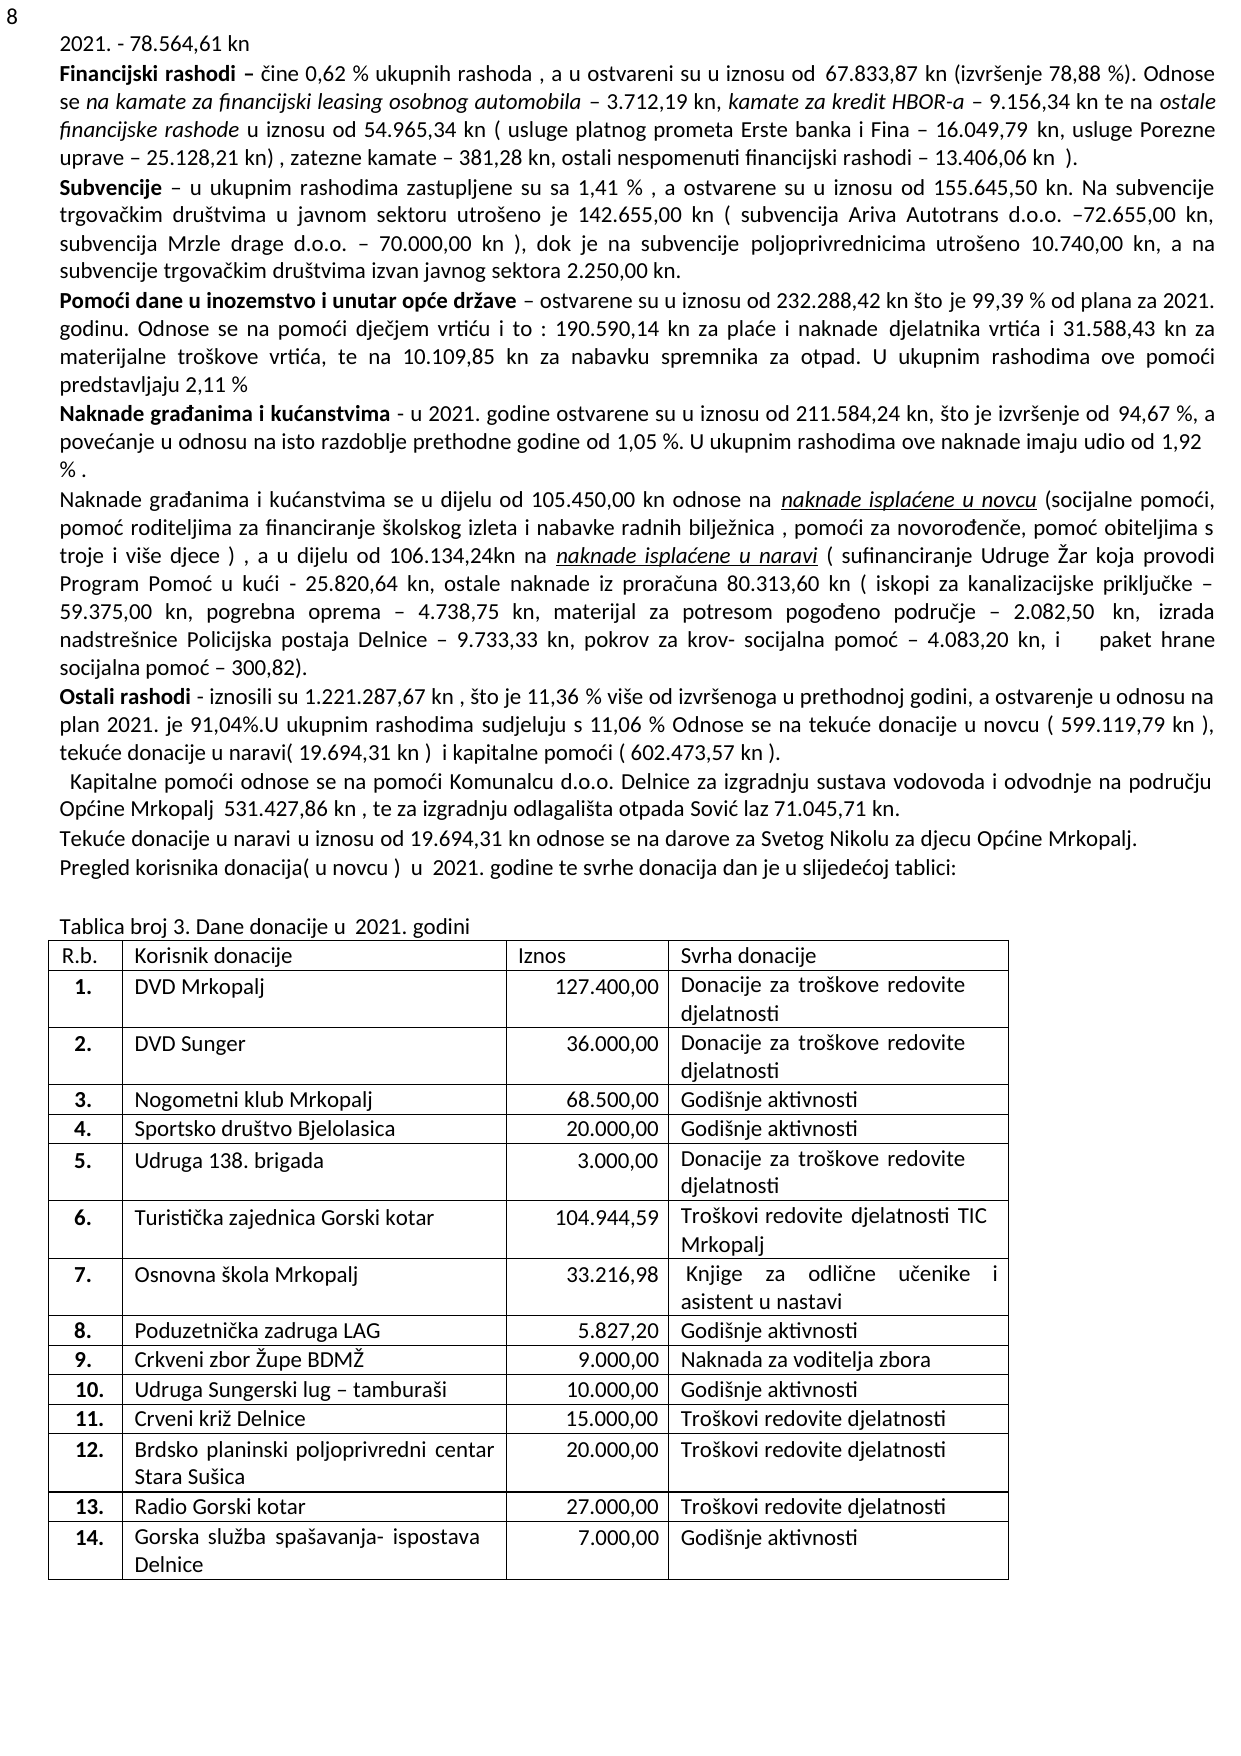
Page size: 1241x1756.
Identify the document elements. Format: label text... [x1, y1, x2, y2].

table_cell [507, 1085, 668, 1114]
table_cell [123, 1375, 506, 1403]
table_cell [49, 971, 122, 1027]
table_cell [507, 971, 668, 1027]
text Tablica broj 3. Dane donacije u 2021. godini [59, 912, 1240, 940]
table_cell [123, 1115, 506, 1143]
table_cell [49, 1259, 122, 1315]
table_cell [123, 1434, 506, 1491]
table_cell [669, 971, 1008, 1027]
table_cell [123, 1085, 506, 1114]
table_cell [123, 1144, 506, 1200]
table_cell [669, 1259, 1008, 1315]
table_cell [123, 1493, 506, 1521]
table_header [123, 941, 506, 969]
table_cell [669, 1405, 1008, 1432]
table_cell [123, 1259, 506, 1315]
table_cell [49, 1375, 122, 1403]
text 2021. - 78.564,61 kn [59, 29, 1240, 57]
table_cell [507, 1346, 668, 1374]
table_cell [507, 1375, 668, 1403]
text % . [59, 455, 1240, 483]
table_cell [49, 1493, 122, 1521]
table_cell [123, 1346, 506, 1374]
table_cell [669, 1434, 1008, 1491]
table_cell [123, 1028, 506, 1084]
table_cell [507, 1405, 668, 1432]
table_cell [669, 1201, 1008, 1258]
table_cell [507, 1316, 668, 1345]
text Kapitalne pomoći odnose se na pomoći Komunalcu d.o.o. Delnice za izgradnju sustava vodovoda i odvodnje na području Općine Mrkopalj 531.427,86 kn , te za izgradnju odlagališta otpada Sović laz 71.045,71 kn. [59, 767, 1214, 822]
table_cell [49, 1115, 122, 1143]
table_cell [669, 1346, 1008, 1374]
text Naknade građanima i kućanstvima se u dijelu od 105.450,00 kn odnose na naknade isplaćene u novcu (socijalne pomoći, pomoć roditeljima za financiranje školskog izleta i nabavke radnih bilježnica , pomoći za novorođenče, pomoć obiteljima s troje i više djece ) , a u dijelu od 106.134,24kn na naknade isplaćene u naravi ( sufinanciranje Udruge Žar koja provodi Program Pomoć u kući - 25.820,64 kn, ostale naknade iz proračuna 80.313,60 kn ( iskopi za kanalizacijske priključke – 59.375,00 kn, pogrebna oprema – 4.738,75 kn, materijal za potresom pogođeno područje – 2.082,50 kn, izrada nadstrešnice Policijska postaja Delnice – 9.733,33 kn, pokrov za krov- socijalna pomoć – 4.083,20 kn, i paket hrane socijalna pomoć – 300,82). [59, 485, 1215, 681]
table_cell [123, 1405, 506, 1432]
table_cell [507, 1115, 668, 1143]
text Financijski rashodi – čine 0,62 % ukupnih rashoda , a u ostvareni su u iznosu od 67.833,87 kn (izvršenje 78,88 %). Odnose se na kamate za financijski leasing osobnog automobila – 3.712,19 kn, kamate za kredit HBOR-a – 9.156,34 kn te na ostale financijske rashode u iznosu od 54.965,34 kn ( usluge platnog prometa Erste banka i Fina – 16.049,79 kn, usluge Porezne uprave – 25.128,21 kn) , zatezne kamate – 381,28 kn, ostali nespomenuti financijski rashodi – 13.406,06 kn ). [59, 59, 1216, 171]
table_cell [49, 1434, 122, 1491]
text Tekuće donacije u naravi u iznosu od 19.694,31 kn odnose se na darove za Svetog Nikolu za djecu Općine Mrkopalj. Pregled korisnika donacija( u novcu ) u 2021. godine te svrhe donacija dan je u slijedećoj tablici: [59, 824, 1140, 881]
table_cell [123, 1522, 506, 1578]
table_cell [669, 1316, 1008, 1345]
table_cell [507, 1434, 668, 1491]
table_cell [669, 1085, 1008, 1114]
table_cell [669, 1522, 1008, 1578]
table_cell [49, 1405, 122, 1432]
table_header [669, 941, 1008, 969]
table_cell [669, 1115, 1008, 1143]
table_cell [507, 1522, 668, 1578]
text Pomoći dane u inozemstvo i unutar opće države – ostvarene su u iznosu od 232.288,42 kn što je 99,39 % od plana za 2021. godinu. Odnose se na pomoći dječjem vrtiću i to : 190.590,14 kn za plaće i naknade djelatnika vrtića i 31.588,43 kn za materijalne troškove vrtića, te na 10.109,85 kn za nabavku spremnika za otpad. U ukupnim rashodima ove pomoći predstavljaju 2,11 % [59, 286, 1216, 398]
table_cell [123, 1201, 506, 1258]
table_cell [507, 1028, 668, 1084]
text Subvencije – u ukupnim rashodima zastupljene su sa 1,41 % , a ostvarene su u iznosu od 155.645,50 kn. Na subvencije trgovačkim društvima u javnom sektoru utrošeno je 142.655,00 kn ( subvencija Ariva Autotrans d.o.o. –72.655,00 kn, subvencija Mrzle drage d.o.o. – 70.000,00 kn ), dok je na subvencije poljoprivrednicima utrošeno 10.740,00 kn, a na subvencije trgovačkim društvima izvan javnog sektora 2.250,00 kn. [59, 173, 1216, 285]
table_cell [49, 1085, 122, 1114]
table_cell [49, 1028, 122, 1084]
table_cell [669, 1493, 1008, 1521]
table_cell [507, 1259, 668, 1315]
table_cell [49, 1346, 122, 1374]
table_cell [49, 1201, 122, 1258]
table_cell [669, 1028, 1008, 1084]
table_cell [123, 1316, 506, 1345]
text Ostali rashodi - iznosili su 1.221.287,67 kn , što je 11,36 % više od izvršenoga u prethodnoj godini, a ostvarenje u odnosu na plan 2021. je 91,04%.U ukupnim rashodima sudjeluju s 11,06 % Odnose se na tekuće donacije u novcu ( 599.119,79 kn ), tekuće donacije u naravi( 19.694,31 kn ) i kapitalne pomoći ( 602.473,57 kn ). [59, 682, 1216, 766]
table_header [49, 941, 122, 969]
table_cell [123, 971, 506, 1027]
text Naknade građanima i kućanstvima - u 2021. godine ostvarene su u iznosu od 211.584,24 kn, što je izvršenje od 94,67 %, a povećanje u odnosu na isto razdoblje prethodne godine od 1,05 %. U ukupnim rashodima ove naknade imaju udio od 1,92 [59, 400, 1216, 455]
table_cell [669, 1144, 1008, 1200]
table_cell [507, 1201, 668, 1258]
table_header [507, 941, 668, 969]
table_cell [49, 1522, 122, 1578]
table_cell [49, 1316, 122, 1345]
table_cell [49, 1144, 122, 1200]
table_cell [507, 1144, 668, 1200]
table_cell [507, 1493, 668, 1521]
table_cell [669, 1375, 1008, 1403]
